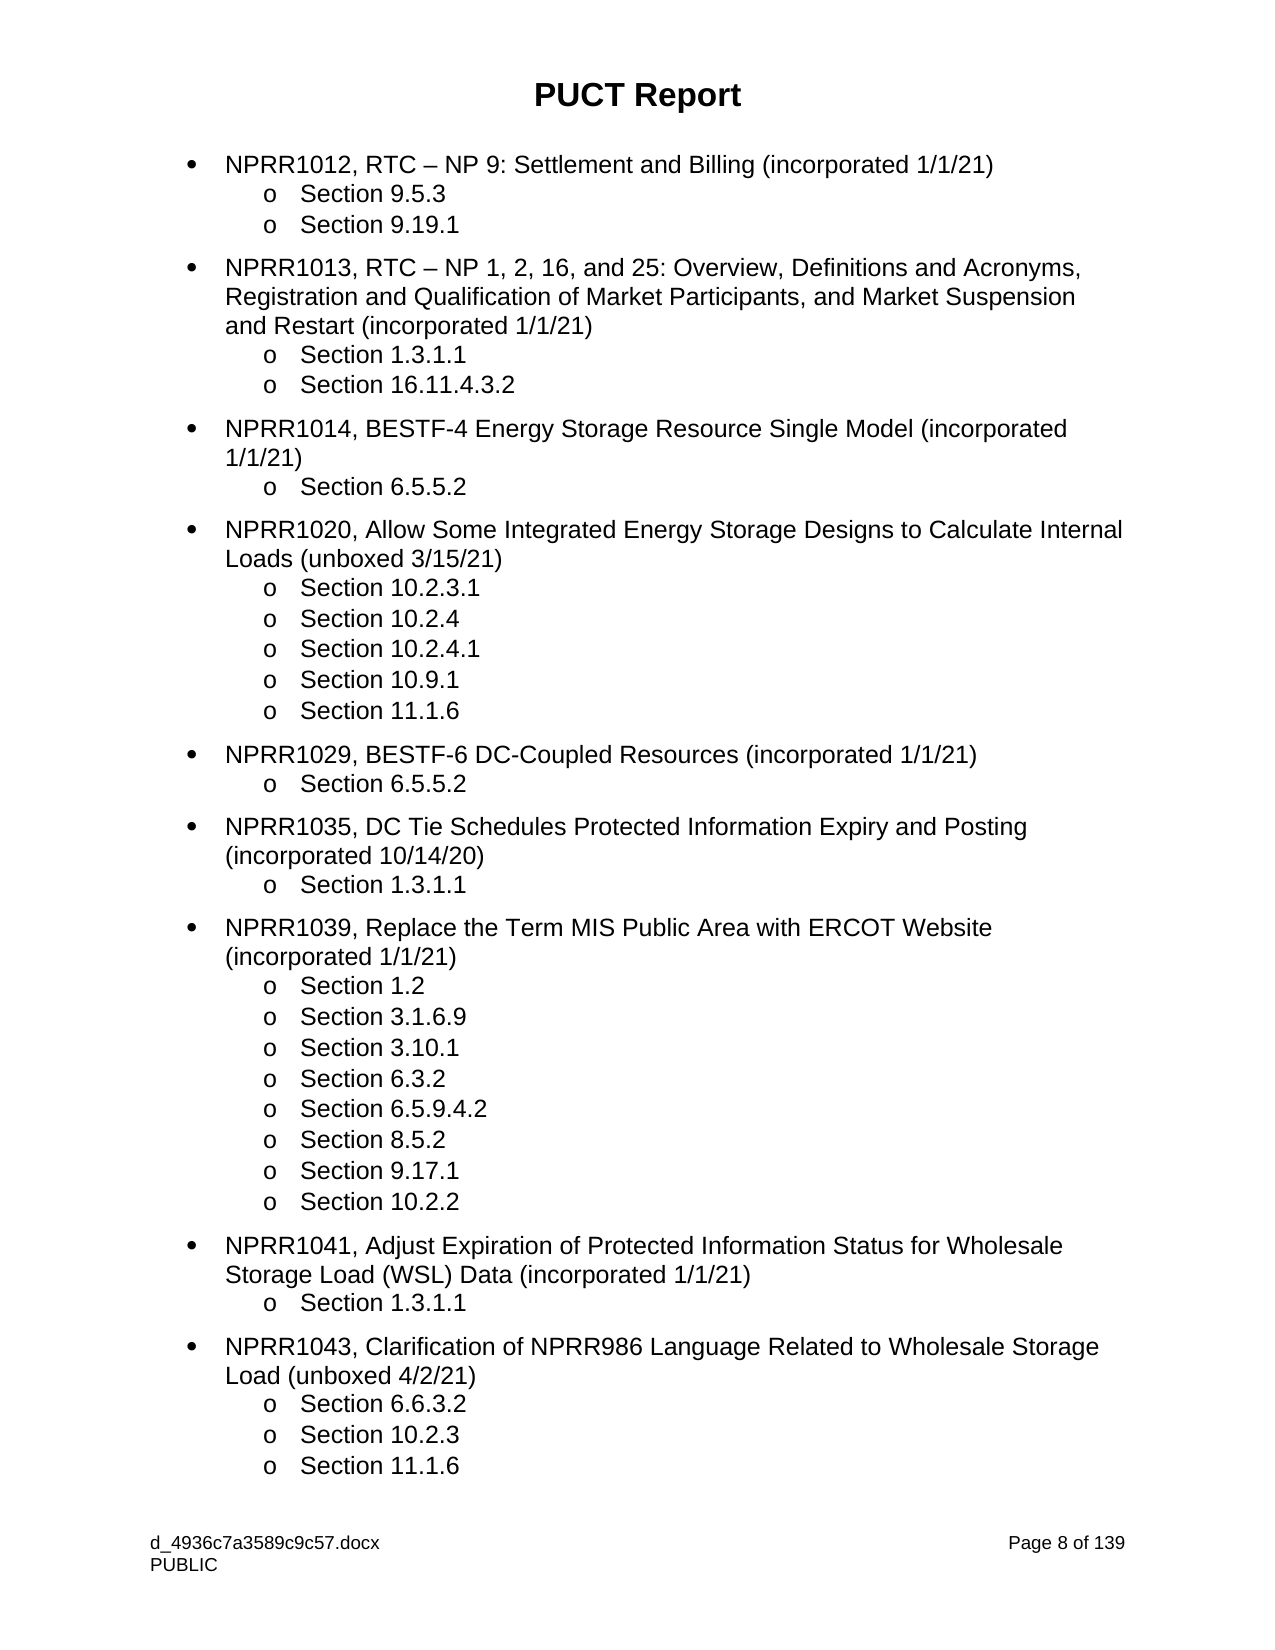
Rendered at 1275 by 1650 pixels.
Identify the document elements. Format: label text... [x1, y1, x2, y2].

list Section 9.5.3 [262, 179, 1125, 210]
list Section 6.3.2 [262, 1063, 1125, 1094]
list Section 3.10.1 [262, 1033, 1125, 1063]
list Section 11.1.6 [262, 1451, 1125, 1482]
list NPRR1043, Clarification of NPRR986 Language Related to Wholesale Storage Load (unboxed 4/2/21) [187, 1332, 1125, 1389]
list Section 6.5.5.2 [262, 769, 1125, 799]
list Section 6.5.9.4.2 [262, 1094, 1125, 1125]
list Section 1.3.1.1 [262, 870, 1125, 901]
list Section 3.1.6.9 [262, 1002, 1125, 1033]
list NPRR1013, RTC – NP 1, 2, 16, and 25: Overview, Definitions and Acronyms, Registration and Qualification of Market Participants, and Market Suspension and Restart (incorporated 1/1/21) [187, 253, 1125, 339]
list Section 1.2 [262, 971, 1125, 1002]
list Section 1.3.1.1 [262, 1288, 1125, 1319]
list Section 10.2.3 [262, 1420, 1125, 1451]
list Section 10.2.3.1 [262, 573, 1125, 603]
list Section 11.1.6 [262, 696, 1125, 727]
list Section 10.2.4.1 [262, 634, 1125, 665]
list NPRR1020, Allow Some Integrated Energy Storage Designs to Calculate Internal Loads (unboxed 3/15/21) [187, 515, 1125, 573]
list Section 16.11.4.3.2 [262, 371, 1125, 401]
list Section 6.5.5.2 [262, 472, 1125, 502]
list Section 8.5.2 [262, 1125, 1125, 1156]
list Section 6.6.3.2 [262, 1389, 1125, 1420]
list NPRR1014, BESTF-4 Energy Storage Resource Single Model (incorporated 1/1/21) [187, 414, 1125, 472]
list Section 10.2.4 [262, 603, 1125, 634]
list NPRR1041, Adjust Expiration of Protected Information Status for Wholesale Storage Load (WSL) Data (incorporated 1/1/21) [187, 1231, 1125, 1288]
list NPRR1039, Replace the Term MIS Public Area with ERCOT Website (incorporated 1/1/21) [187, 913, 1125, 971]
list Section 9.19.1 [262, 210, 1125, 241]
list NPRR1012, RTC – NP 9: Settlement and Billing (incorporated 1/1/21) [187, 150, 1125, 179]
list Section 9.17.1 [262, 1156, 1125, 1187]
list Section 10.9.1 [262, 665, 1125, 696]
list Section 1.3.1.1 [262, 339, 1125, 371]
list NPRR1035, DC Tie Schedules Protected Information Expiry and Posting (incorporated 10/14/20) [187, 812, 1125, 870]
list NPRR1029, BESTF-6 DC-Coupled Resources (incorporated 1/1/21) [187, 740, 1125, 769]
list Section 10.2.2 [262, 1187, 1125, 1218]
